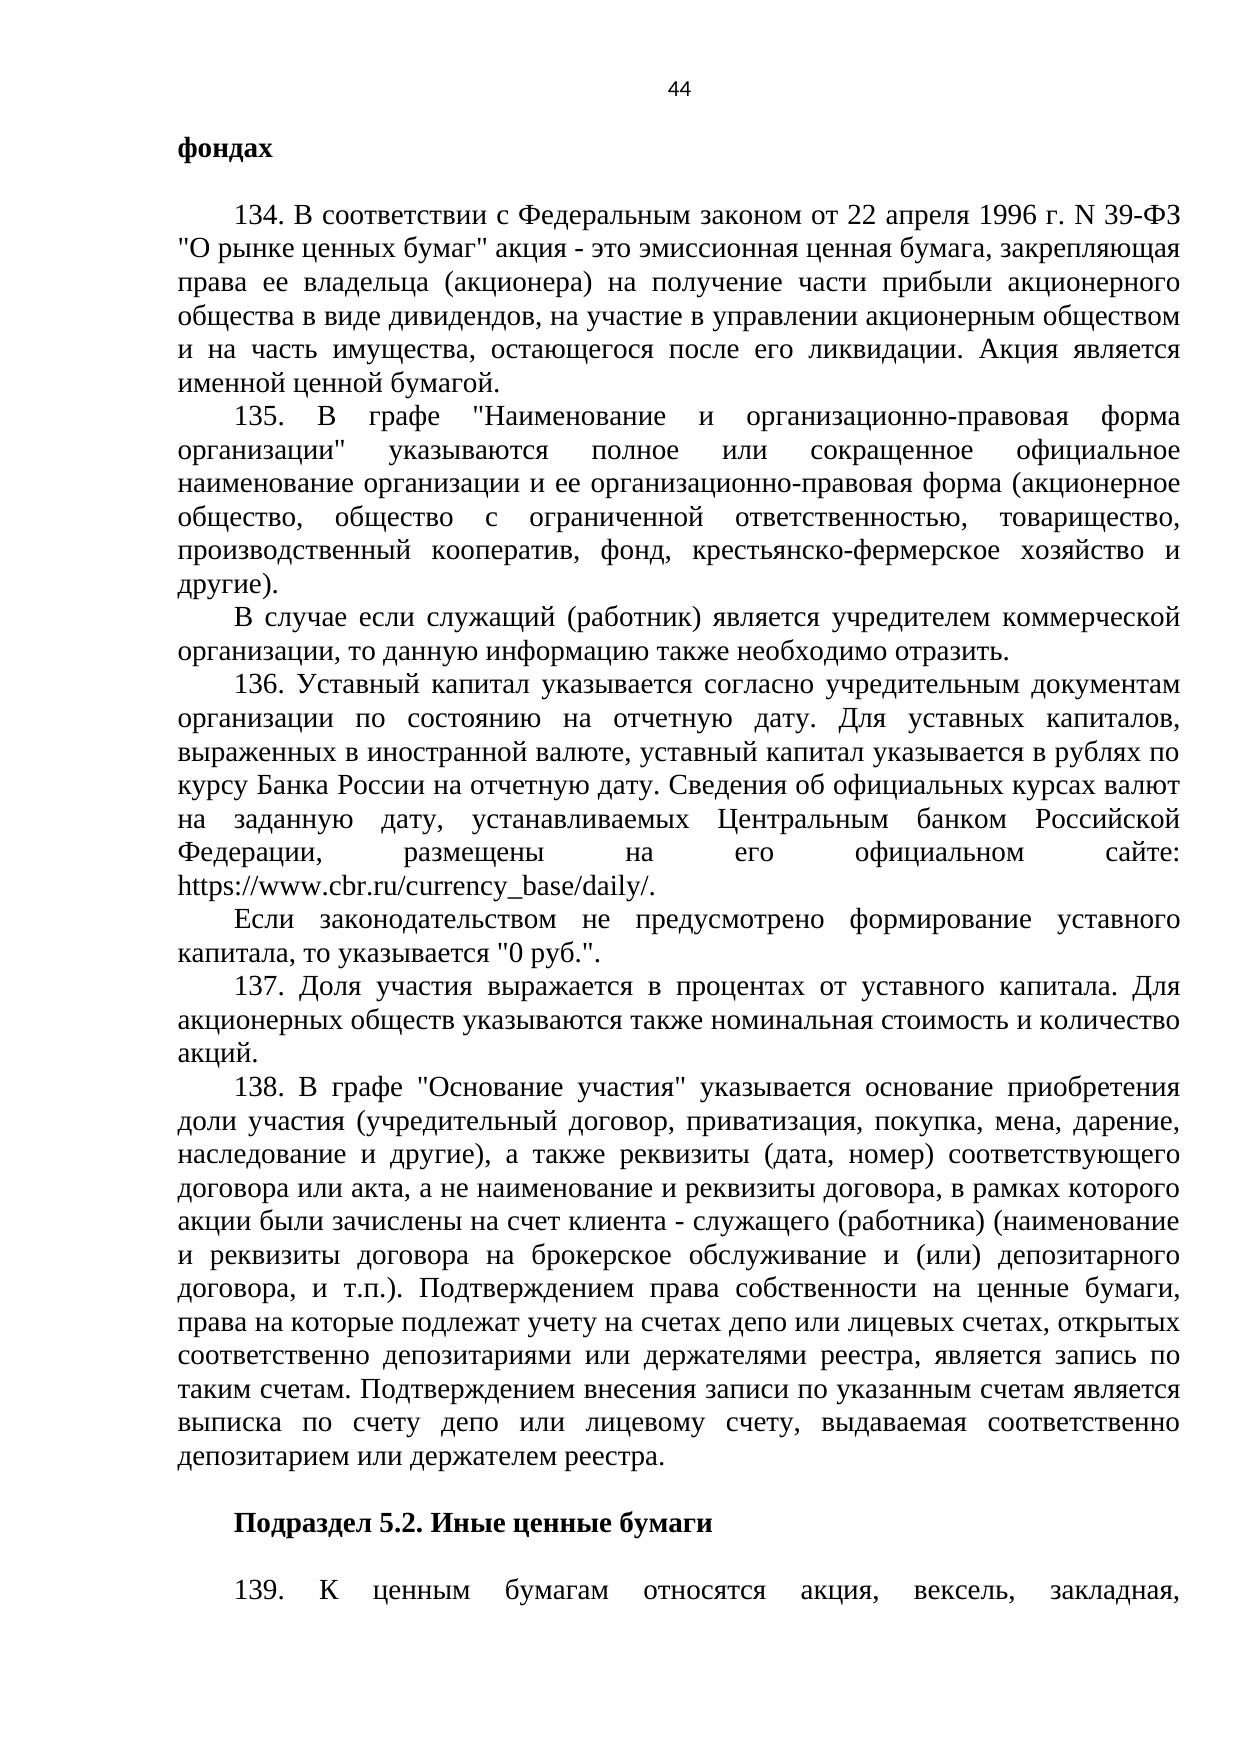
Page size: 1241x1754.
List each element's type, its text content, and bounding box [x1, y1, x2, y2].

text 134. В соответствии с Федеральным законом от 22 апреля 1996 г. N 39-ФЗ "О рынке ценных бумаг" акция - это эмиссионная ценная бумага, закрепляющая права ее владельца (акционера) на получение части прибыли акционерного общества в виде дивидендов, на участие в управлении акционерным обществом и на часть имущества, остающегося после его ликвидации. Акция является именной ценной бумагой. [177, 197, 1181, 398]
text 137. Доля участия выражается в процентах от уставного капитала. Для акционерных обществ указываются также номинальная стоимость и количество акций. [177, 968, 1181, 1069]
text В случае если служащий (работник) является учредителем коммерческой организации, то данную информацию также необходимо отразить. [177, 599, 1181, 667]
text 138. В графе "Основание участия" указывается основание приобретения доли участия (учредительный договор, приватизация, покупка, мена, дарение, наследование и другие), а также реквизиты (дата, номер) соответствующего договора или акта, а не наименование и реквизиты договора, в рамках которого акции были зачислены на счет клиента - служащего (работника) (наименование и реквизиты договора на брокерское обслуживание и (или) депозитарного договора, и т.п.). Подтверждением права собственности на ценные бумаги, права на которые подлежат учету на счетах депо или лицевых счетах, открытых соответственно депозитариями или держателями реестра, является запись по таким счетам. Подтверждением внесения записи по указанным счетам является выписка по счету депо или лицевому счету, выдаваемая соответственно депозитарием или держателем реестра. [177, 1069, 1181, 1472]
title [177, 130, 1181, 163]
text Если законодательством не предусмотрено формирование уставного капитала, то указывается "0 руб.". [177, 901, 1181, 968]
title Подраздел 5.2. Иные ценные бумаги [177, 1505, 1181, 1539]
text 135. В графе "Наименование и организационно-правовая форма организации" указываются полное или сокращенное официальное наименование организации и ее организационно-правовая форма (акционерное общество, общество с ограниченной ответственностью, товарищество, производственный кооператив, фонд, крестьянско-фермерское хозяйство и другие). [177, 398, 1181, 599]
text 136. Уставный капитал указывается согласно учредительным документам организации по состоянию на отчетную дату. Для уставных капиталов, выраженных в иностранной валюте, уставный капитал указывается в рублях по курсу Банка России на отчетную дату. Сведения об официальных курсах валют на заданную дату, устанавливаемых Центральным банком Российской Федерации, размещены на его официальном сайте: https://www.cbr.ru/currency_base/daily/. [177, 667, 1181, 901]
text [177, 1572, 1181, 1606]
